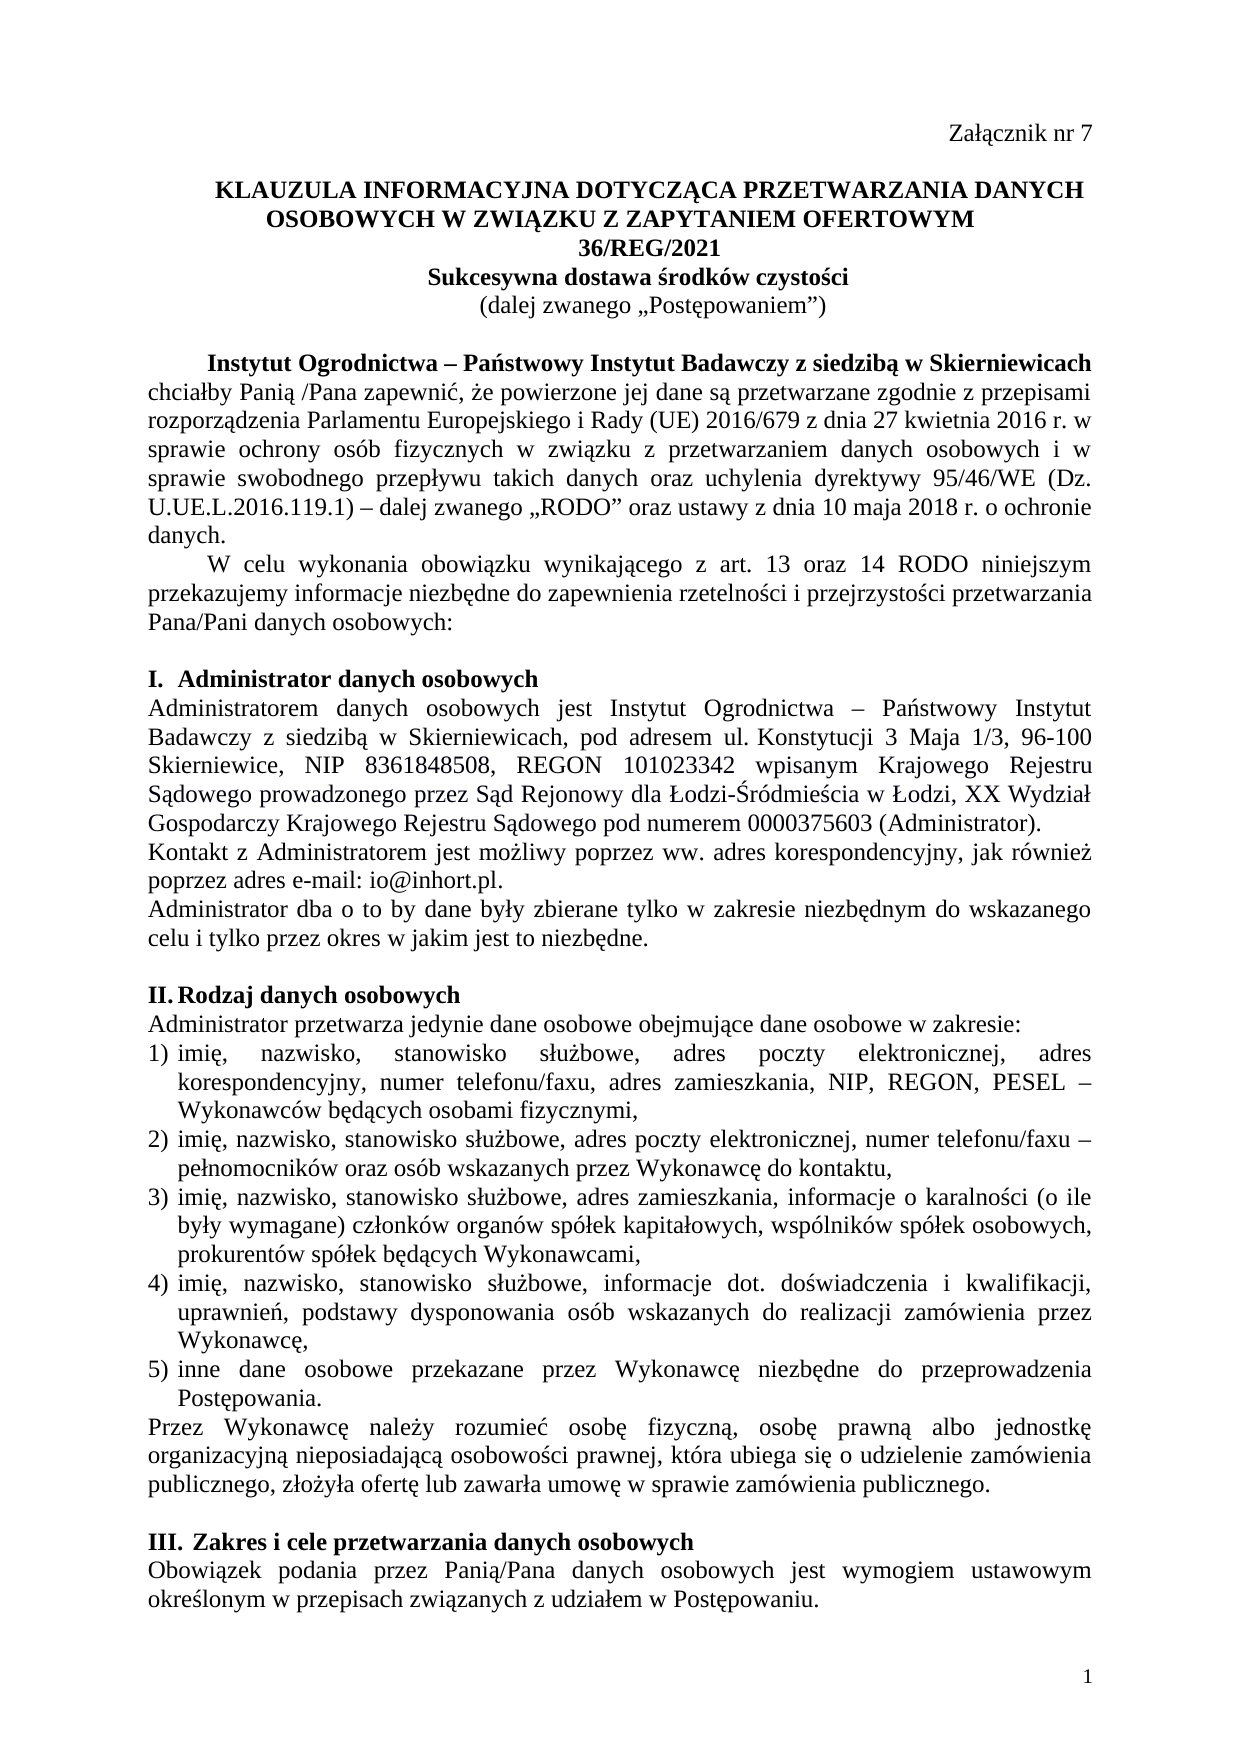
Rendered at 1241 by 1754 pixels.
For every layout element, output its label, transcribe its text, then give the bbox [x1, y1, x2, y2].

text Sukcesywna dostawa środków czystości [177, 262, 1092, 291]
list imię, nazwisko, stanowisko służbowe, adres poczty elektronicznej, numer telefonu/faxu – pełnomocników oraz osób wskazanych przez Wykonawcę do kontaktu, [148, 1124, 1092, 1182]
text KLAUZULA INFORMACYJNA DOTYCZĄCA PRZETWARZANIA DANYCH OSOBOWYCH W ZWIĄZKU Z ZAPYTANIEM OFERTOWYM [148, 176, 1092, 233]
text W celu wykonania obowiązku wynikającego z art. 13 oraz 14 RODO niniejszym przekazujemy informacje niezbędne do zapewnienia rzetelności i przejrzystości przetwarzania Pana/Pani danych osobowych: [148, 549, 1092, 636]
list imię, nazwisko, stanowisko służbowe, adres poczty elektronicznej, adres korespondencyjny, numer telefonu/faxu, adres zamieszkania, NIP, REGON, PESEL – Wykonawców będących osobami fizycznymi, [148, 1038, 1092, 1124]
text 36/REG/2021 [148, 233, 1092, 262]
text Przez Wykonawcę należy rozumieć osobę fizyczną, osobę prawną albo jednostkę organizacyjną nieposiadającą osobowości prawnej, która ubiega się o udzielenie zamówienia publicznego, złożyła ofertę lub zawarła umowę w sprawie zamówienia publicznego. [148, 1412, 1092, 1498]
text Administrator przetwarza jedynie dane osobowe obejmujące dane osobowe w zakresie: [148, 1009, 1092, 1038]
text Instytut Ogrodnictwa – Państwowy Instytut Badawczy z siedzibą w Skierniewicach chciałby Panią /Pana zapewnić, że powierzone jej dane są przetwarzane zgodnie z przepisami rozporządzenia Parlamentu Europejskiego i Rady (UE) 2016/679 z dnia 27 kwietnia 2016 r. w sprawie ochrony osób fizycznych w związku z przetwarzaniem danych osobowych i w sprawie swobodnego przepływu takich danych oraz uchylenia dyrektywy 95/46/WE (Dz. U.UE.L.2016.119.1) – dalej zwanego „RODO” oraz ustawy z dnia 10 maja 2018 r. o ochronie danych. [148, 348, 1092, 549]
text Administratorem danych osobowych jest Instytut Ogrodnictwa – Państwowy Instytut Badawczy z siedzibą w Skierniewicach, pod adresem ul. Konstytucji 3 Maja 1/3, 96-100 Skierniewice, NIP 8361848508, REGON 101023342 wpisanym Krajowego Rejestru Sądowego prowadzonego przez Sąd Rejonowy dla Łodzi-Śródmieścia w Łodzi, XX Wydział Gospodarczy Krajowego Rejestru Sądowego pod numerem 0000375603 (Administrator). [148, 693, 1092, 837]
list Administrator danych osobowych [148, 664, 1092, 693]
list Rodzaj danych osobowych [148, 981, 1092, 1009]
text Kontakt z Administratorem jest możliwy poprzez ww. adres korespondencyjny, jak również poprzez adres e-mail: io@inhort.pl. [148, 837, 1092, 894]
list imię, nazwisko, stanowisko służbowe, adres zamieszkania, informacje o karalności (o ile były wymagane) członków organów spółek kapitałowych, wspólników spółek osobowych, prokurentów spółek będących Wykonawcami, [148, 1182, 1092, 1268]
text (dalej zwanego „Postępowaniem”) [148, 291, 1092, 319]
list imię, nazwisko, stanowisko służbowe, informacje dot. doświadczenia i kwalifikacji, uprawnień, podstawy dysponowania osób wskazanych do realizacji zamówienia przez Wykonawcę, [148, 1268, 1092, 1354]
text Administrator dba o to by dane były zbierane tylko w zakresie niezbędnym do wskazanego celu i tylko przez okres w jakim jest to niezbędne. [148, 894, 1092, 952]
text Załącznik nr 7 [148, 118, 1092, 147]
text Obowiązek podania przez Panią/Pana danych osobowych jest wymogiem ustawowym określonym w przepisach związanych z udziałem w Postępowaniu. [148, 1556, 1092, 1613]
list Zakres i cele przetwarzania danych osobowych [148, 1527, 1092, 1556]
list inne dane osobowe przekazane przez Wykonawcę niezbędne do przeprowadzenia Postępowania. [148, 1354, 1092, 1412]
